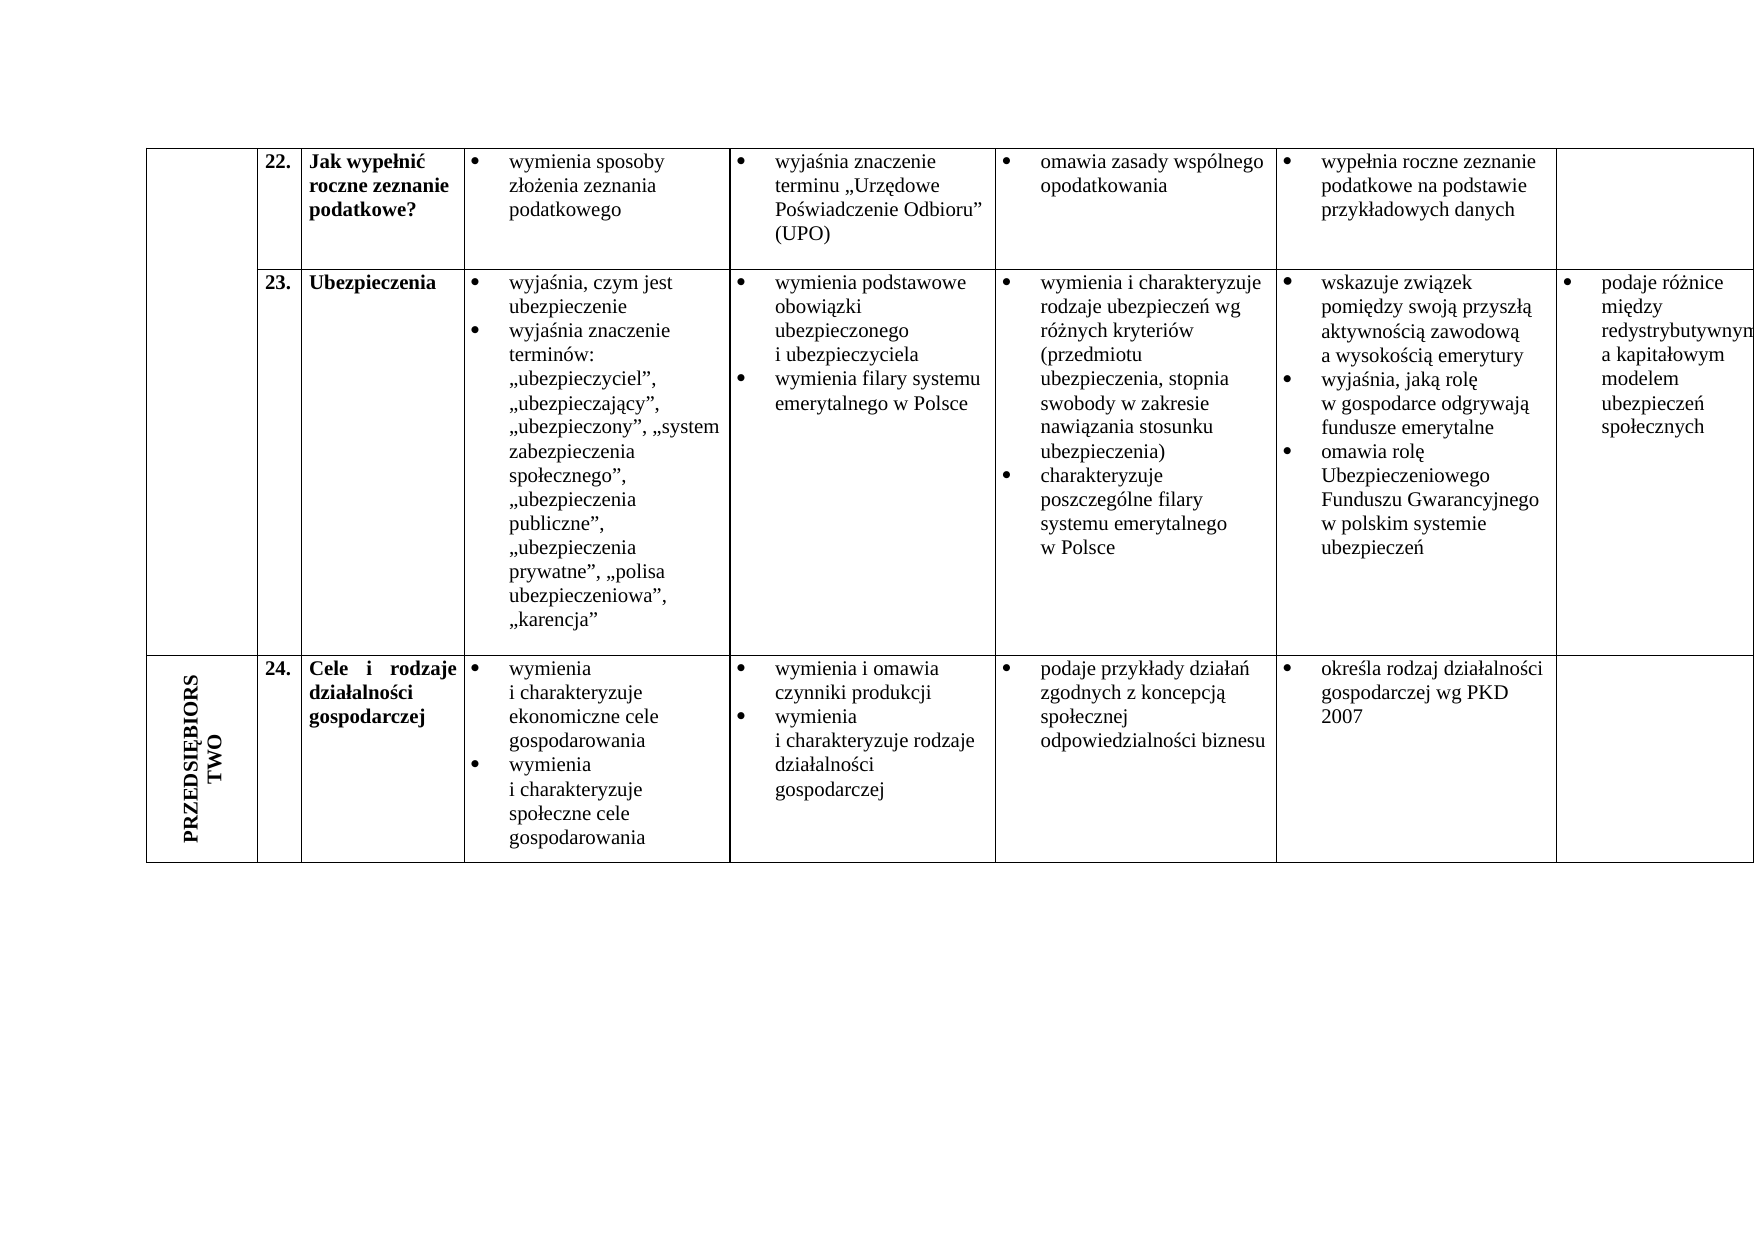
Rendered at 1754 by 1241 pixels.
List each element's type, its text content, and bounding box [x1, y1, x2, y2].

table_cell PRZEDSIĘBIORSTWO [147, 656, 257, 862]
table_cell wymienia sposoby złożenia zeznania podatkowego [465, 149, 729, 269]
table_cell omawia zasady wspólnego opodatkowania [996, 149, 1276, 269]
table_cell wymienia podstawowe obowiązki ubezpieczonego i ubezpieczyciela wymienia filary systemu emerytalnego w Polsce [731, 270, 995, 655]
table_cell podaje przykłady działań zgodnych z koncepcją społecznej odpowiedzialności biznesu [996, 656, 1276, 862]
table_cell określa rodzaj działalności gospodarczej wg PKD 2007 [1277, 656, 1556, 862]
table_cell wymienia i charakteryzuje rodzaje ubezpieczeń wg różnych kryteriów (przedmiotu ubezpieczenia, stopnia swobody w zakresie nawiązania stosunku ubezpieczenia) charakteryzuje poszczególne filary systemu emerytalnego w Polsce [996, 270, 1276, 655]
table_cell podaje różnice między redystrybutywnym a kapitałowym modelem ubezpieczeń społecznych [1557, 270, 1753, 655]
table_cell wyjaśnia, czym jest ubezpieczenie wyjaśnia znaczenie terminów: „ubezpieczyciel”, „ubezpieczający”, „ubezpieczony”, „system zabezpieczenia społecznego”, „ubezpieczenia publiczne”, „ubezpieczenia prywatne”, „polisa ubezpieczeniowa”, „karencja” [465, 270, 729, 655]
table_cell [258, 270, 301, 655]
table_cell wypełnia roczne zeznanie podatkowe na podstawie przykładowych danych [1277, 149, 1556, 269]
table_cell Cele i rodzaje działalności gospodarczej [302, 656, 464, 862]
table_cell wyjaśnia znaczenie terminu „Urzędowe Poświadczenie Odbioru” (UPO) [731, 149, 995, 269]
table_cell Jak wypełnić roczne zeznanie podatkowe? [302, 149, 464, 269]
table_cell [258, 149, 301, 269]
table_cell wymienia i omawia czynniki produkcji wymienia i charakteryzuje rodzaje działalności gospodarczej [731, 656, 995, 862]
table_cell [1557, 149, 1753, 269]
table_cell Ubezpieczenia [302, 270, 464, 655]
table_cell wskazuje związek pomiędzy swoją przyszłą aktywnością zawodową a wysokością emerytury wyjaśnia, jaką rolę w gospodarce odgrywają fundusze emerytalne omawia rolę Ubezpieczeniowego Funduszu Gwarancyjnego w polskim systemie ubezpieczeń [1277, 270, 1556, 655]
table_cell [1557, 656, 1753, 862]
table_cell wymienia i charakteryzuje ekonomiczne cele gospodarowania wymienia i charakteryzuje społeczne cele gospodarowania [465, 656, 729, 862]
table_cell [258, 656, 301, 862]
